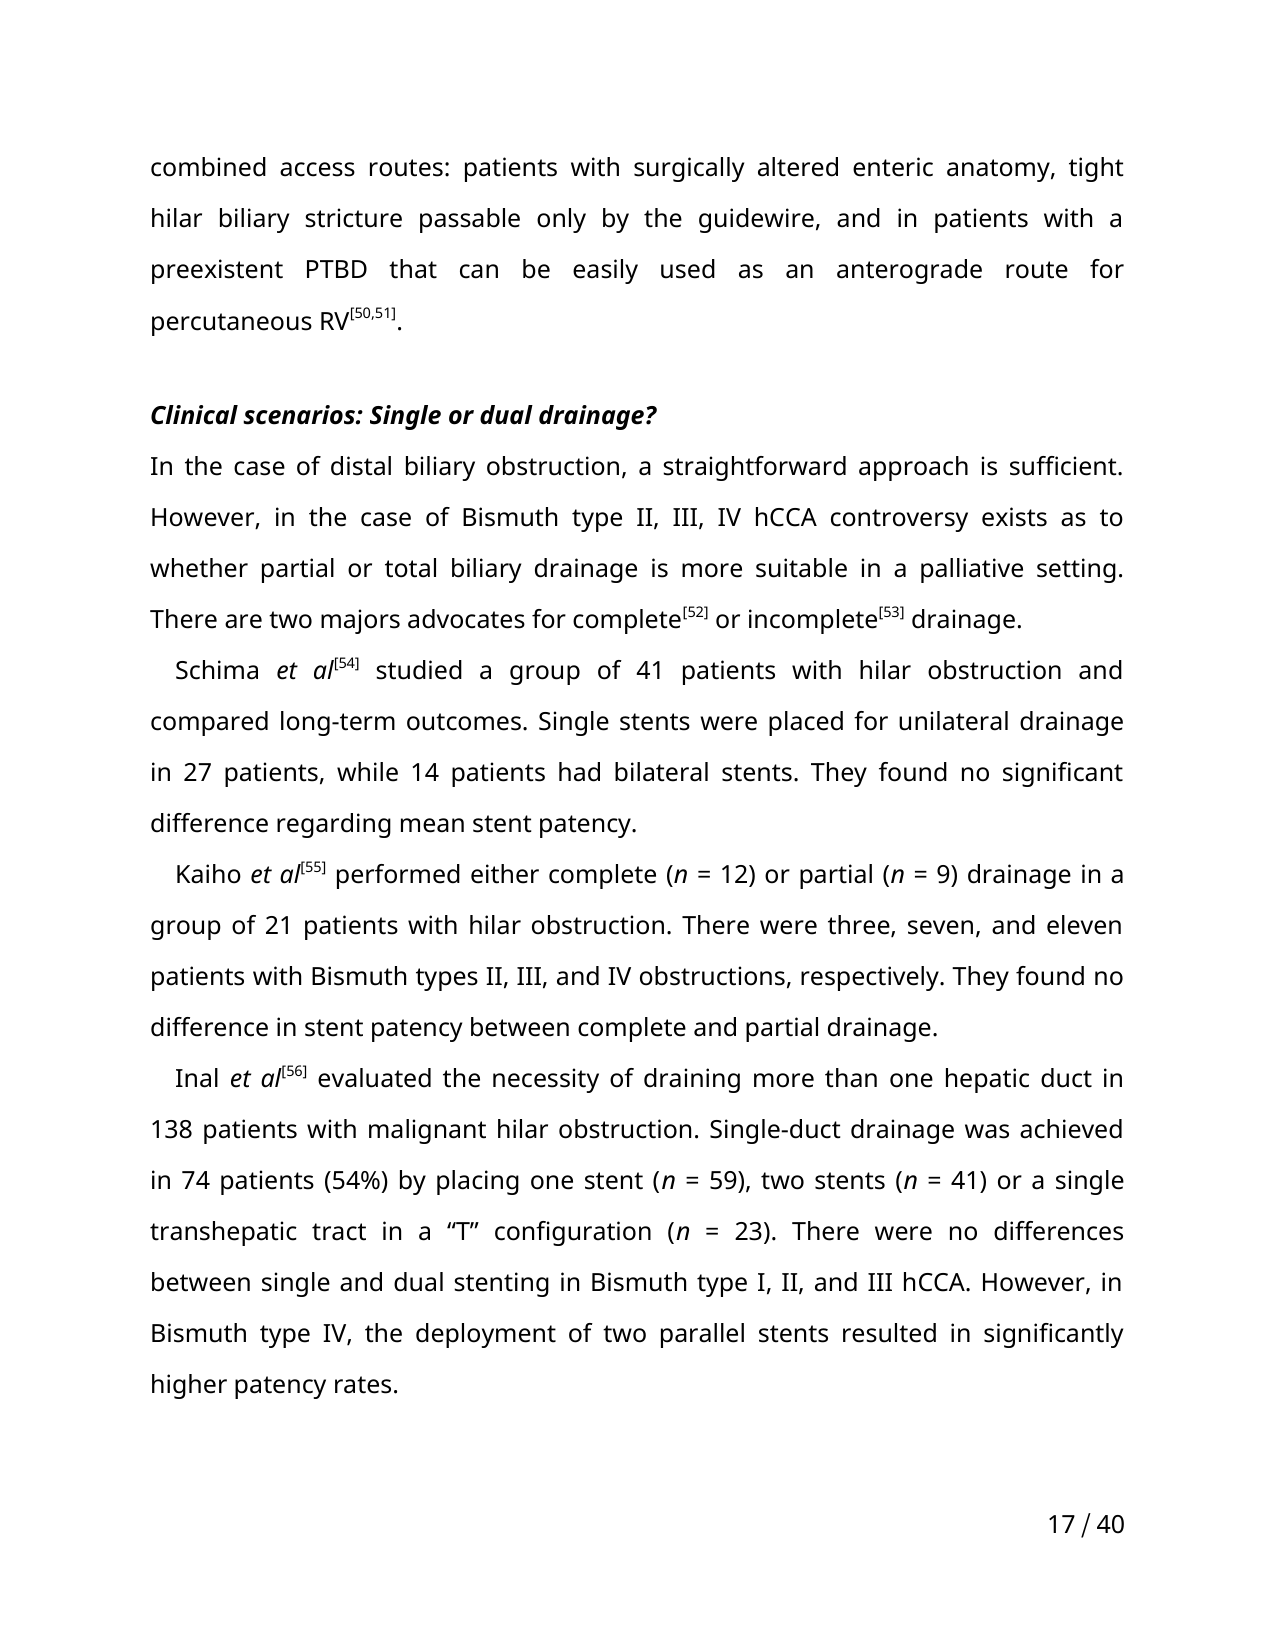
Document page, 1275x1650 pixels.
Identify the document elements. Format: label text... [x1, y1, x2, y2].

text Clinical scenarios: Single or dual drainage? [150, 397, 1125, 431]
text Inal et al[56] evaluated the necessity of draining more than one hepatic duct in 138 patients with malignant hilar obstruction. Single-duct drainage was achieved in 74 patients (54%) by placing one stent (n = 59), two stents (n = 41) or a single transhepatic tract in a “T” configuration (n = 23). There were no differences between single and dual stenting in Bismuth type I, II, and III hCCA. However, in Bismuth type IV, the deployment of two parallel stents resulted in significantly higher patency rates. [150, 1061, 1125, 1401]
text Kaiho et al[55] performed either complete (n = 12) or partial (n = 9) drainage in a group of 21 patients with hilar obstruction. There were three, seven, and eleven patients with Bismuth types II, III, and IV obstructions, respectively. They found no difference in stent patency between complete and partial drainage. [150, 857, 1125, 1044]
text Schima et al[54] studied a group of 41 patients with hilar obstruction and compared long-term outcomes. Single stents were placed for unilateral drainage in 27 patients, while 14 patients had bilateral stents. They found no significant difference regarding mean stent patency. [150, 652, 1125, 840]
text In the case of distal biliary obstruction, a straightforward approach is sufficient. However, in the case of Bismuth type II, III, IV hCCA controversy exists as to whether partial or total biliary drainage is more suitable in a palliative setting. There are two majors advocates for complete[52] or incomplete[53] drainage. [150, 448, 1125, 636]
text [150, 150, 1125, 337]
